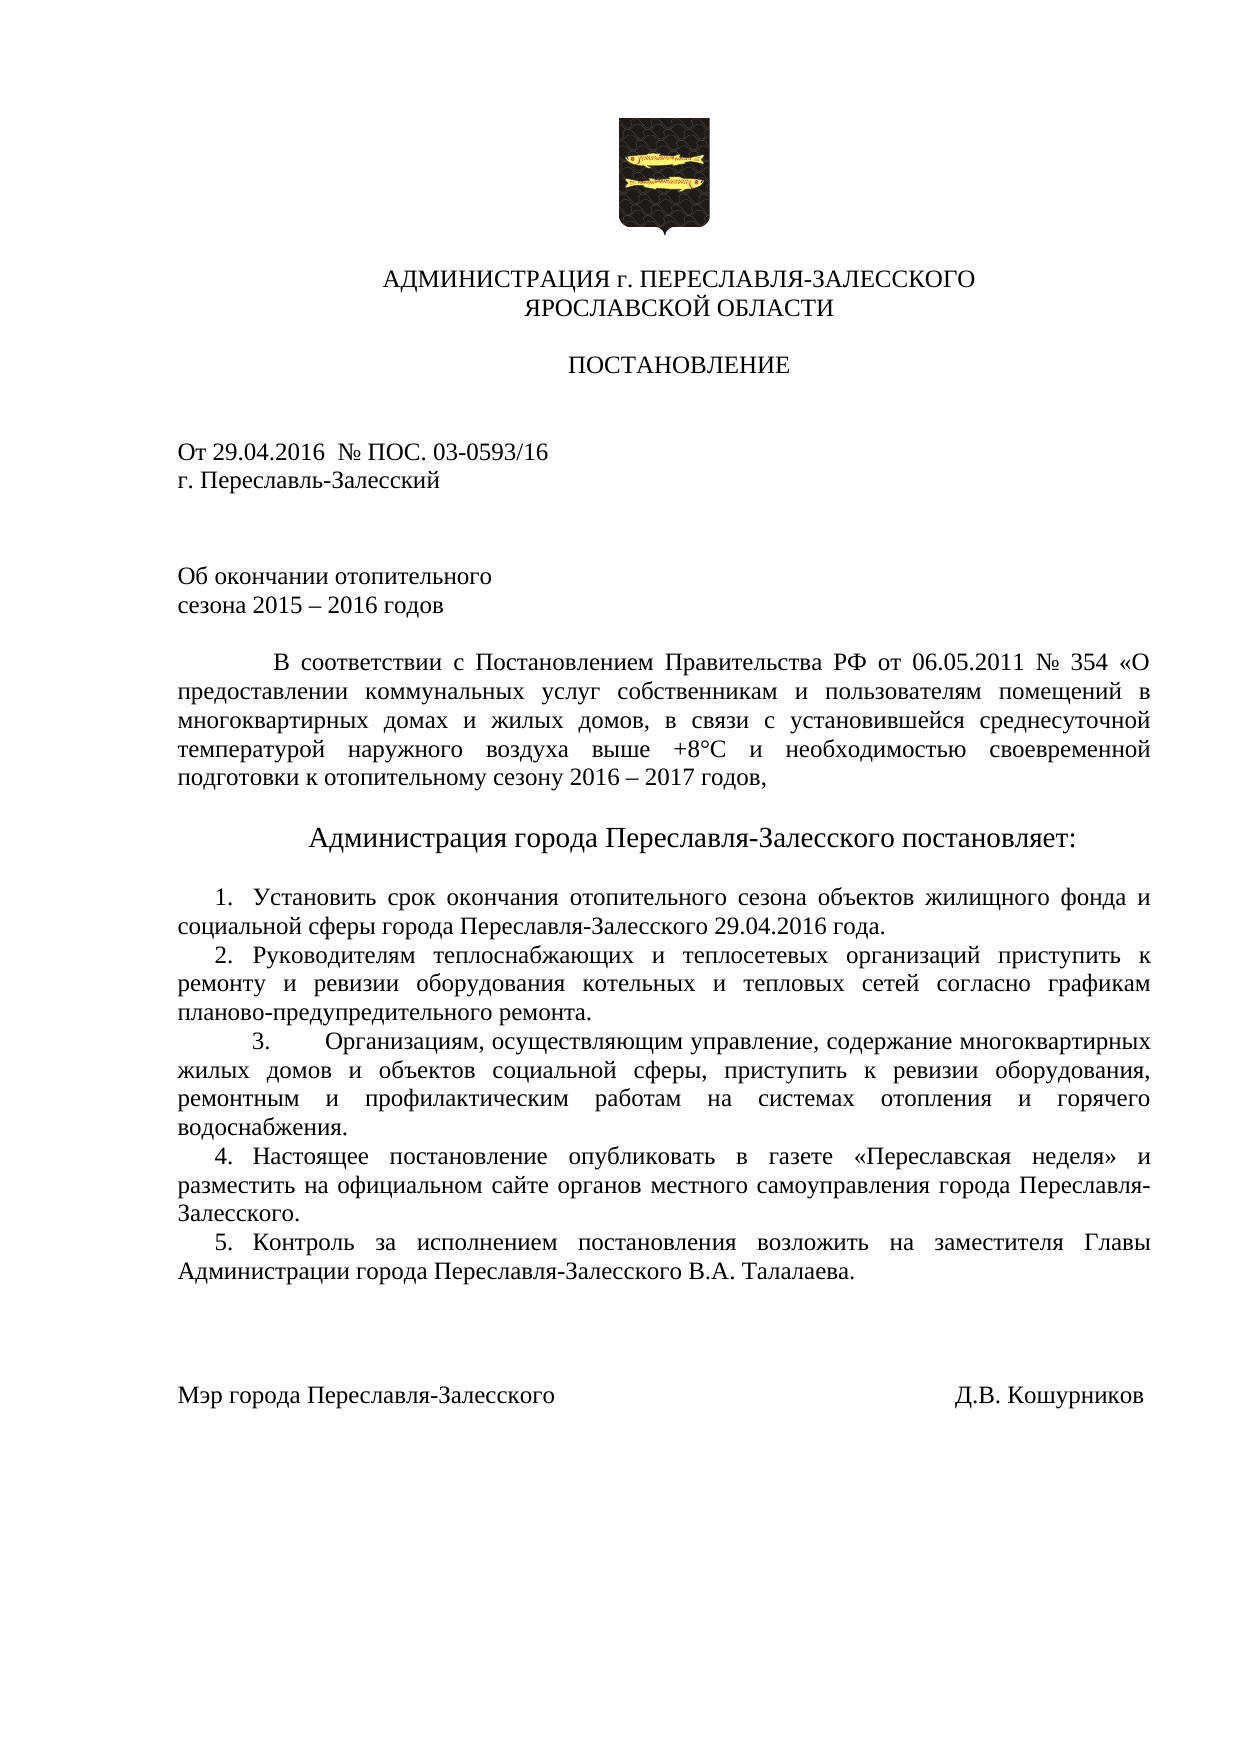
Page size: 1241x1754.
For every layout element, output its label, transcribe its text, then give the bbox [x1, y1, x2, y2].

text Мэр города Переславля-Залесского Д.В. Кошурников [177, 1381, 1152, 1409]
list Контроль за исполнением постановления возложить на заместителя Главы Администрации города Переславля-Залесского В.А. Талалаева. [177, 1227, 1152, 1285]
text В соответствии с Постановлением Правительства РФ от 06.05.2011 № 354 «О предоставлении коммунальных услуг собственникам и пользователям помещений в многоквартирных домах и жилых домов, в связи с установившейся среднесуточной температурой наружного воздуха выше +8°С и необходимостью своевременной подготовки к отопительному сезону 2016 – 2017 годов, [177, 647, 1152, 791]
list Организациям, осуществляющим управление, содержание многоквартирных жилых домов и объектов социальной сферы, приступить к ревизии оборудования, ремонтным и профилактическим работам на системах отопления и горячего водоснабжения. [177, 1026, 1152, 1141]
text От 29.04.2016 № ПОС. 03-0593/16 [177, 437, 1152, 465]
text Администрация города Переславля-Залесского постановляет: [177, 820, 1152, 853]
text Об окончании отопительного [177, 561, 1152, 590]
text ПОСТАНОВЛЕНИЕ [207, 350, 1152, 379]
list Руководителям теплоснабжающих и теплосетевых организаций приступить к ремонту и ревизии оборудования котельных и тепловых сетей согласно графикам планово-предупредительного ремонта. [177, 940, 1152, 1026]
text сезона 2015 – 2016 годов [177, 590, 1152, 619]
text г. Переславль-Залесский [177, 465, 1152, 494]
text АДМИНИСТРАЦИЯ г. ПЕРЕСЛАВЛЯ-ЗАЛЕССКОГО [207, 264, 1152, 293]
list Установить срок окончания отопительного сезона объектов жилищного фонда и социальной сферы города Переславля-Залесского 29.04.2016 года. [177, 882, 1152, 940]
list Настоящее постановление опубликовать в газете «Переславская неделя» и разместить на официальном сайте органов местного самоуправления города Переславля-Залесского. [177, 1141, 1152, 1227]
text ЯРОСЛАВСКОЙ ОБЛАСТИ [207, 293, 1152, 322]
